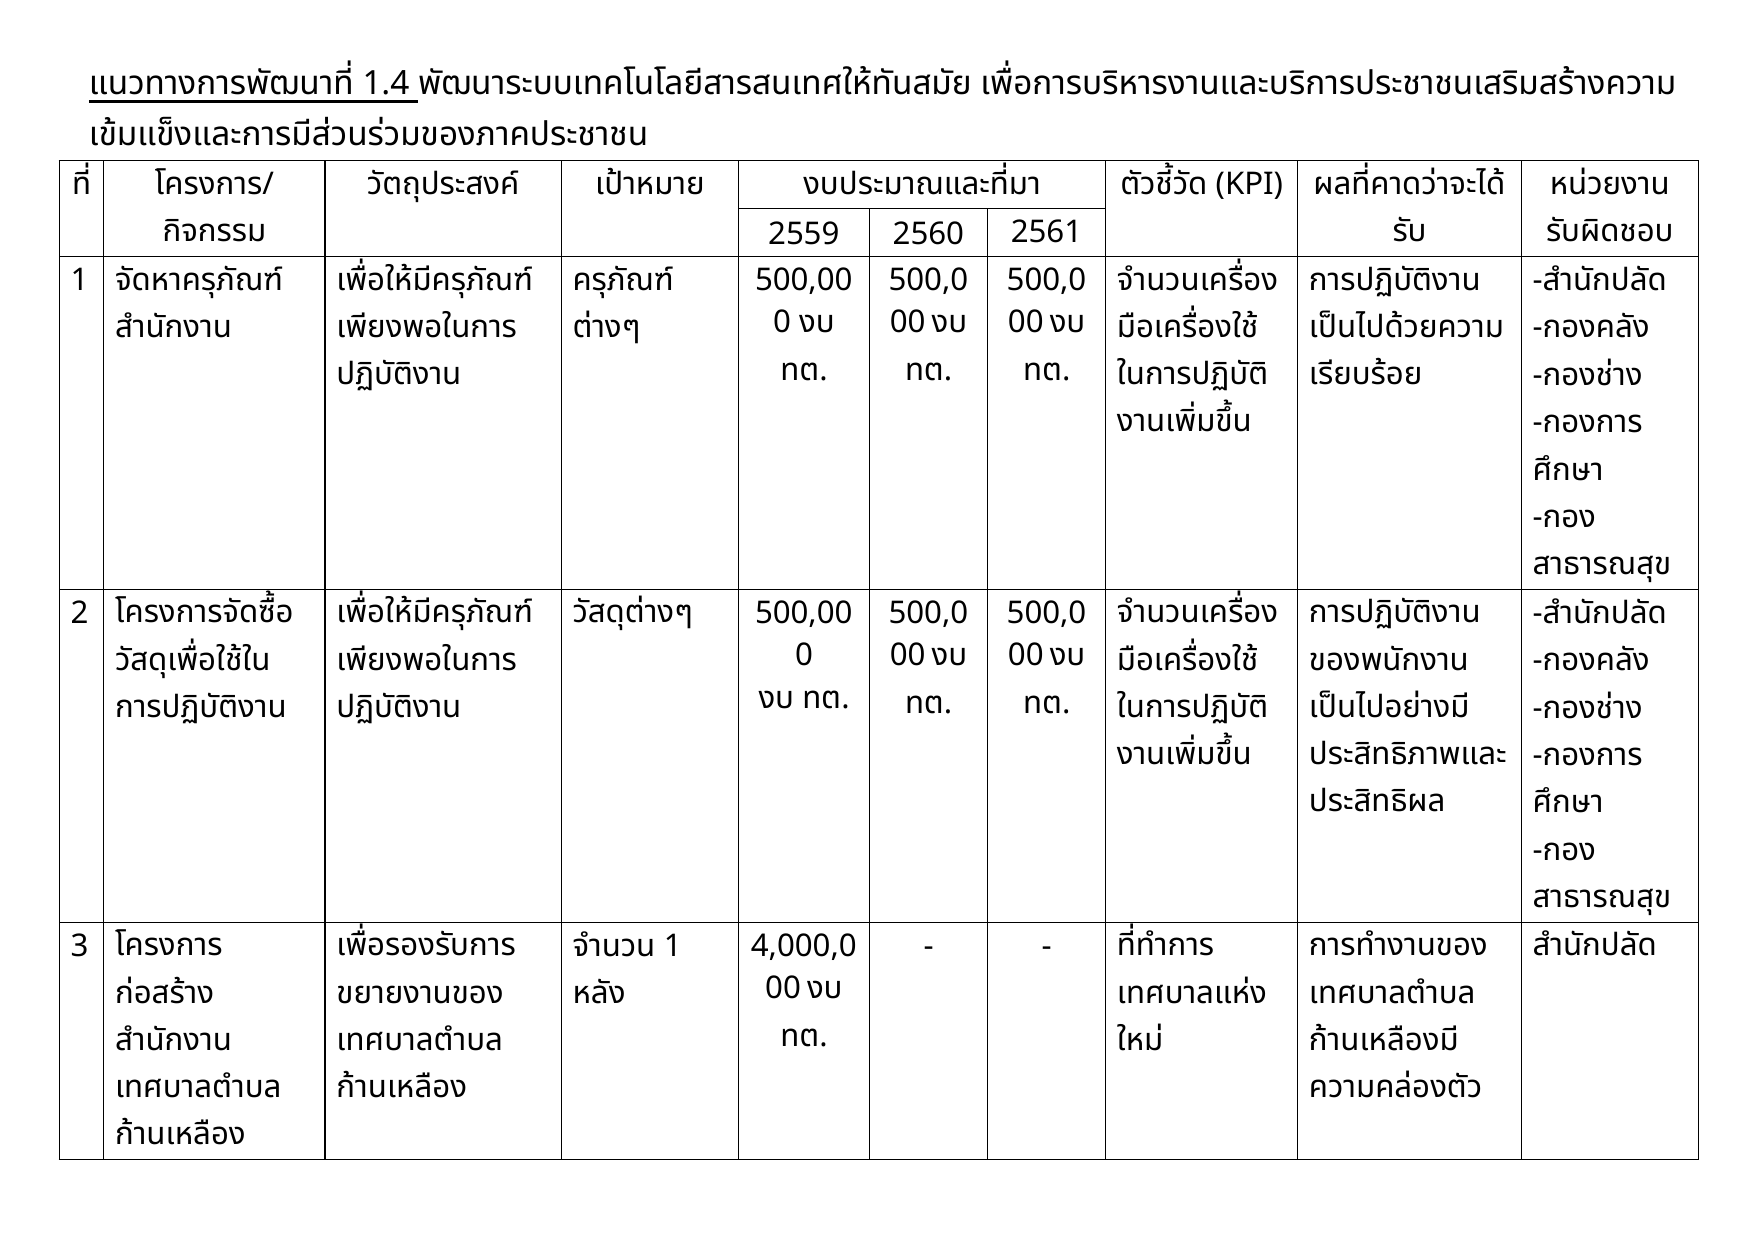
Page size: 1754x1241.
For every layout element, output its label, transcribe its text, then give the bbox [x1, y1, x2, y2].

table_cell 2561 [988, 209, 1105, 256]
table_cell 500,000 งบ ทต. [739, 257, 869, 589]
table_cell ที่ทำการเทศบาลแห่งใหม่ [1106, 923, 1297, 1159]
table_cell -สำนักปลัด -กองคลัง -กองช่าง -กองการศึกษา -กองสาธารณสุข [1522, 590, 1698, 922]
table_cell จำนวนเครื่องมือเครื่องใช้ในการปฏิบัติงานเพิ่มขึ้น [1106, 590, 1297, 922]
table_header ผลที่คาดว่าจะได้รับ [1298, 161, 1521, 256]
table_cell 500,000งบ ทต. [870, 590, 987, 922]
table_cell เพื่อให้มีครุภัณฑ์เพียงพอในการปฏิบัติงาน [326, 590, 561, 922]
table_cell โครงการก่อสร้างสำนักงานเทศบาลตำบลก้านเหลือง [104, 923, 324, 1159]
table_cell 2 [60, 590, 103, 922]
table_cell สำนักปลัด [1522, 923, 1698, 1159]
table_cell วัสดุต่างๆ [562, 590, 738, 922]
table_cell ครุภัณฑ์ต่างๆ [562, 257, 738, 589]
table_header หน่วยงาน รับผิดชอบ [1522, 161, 1698, 256]
text แนวทางการพัฒนาที่ 1.4 พัฒนาระบบเทคโนโลยีสารสนเทศให้ทันสมัย เพื่อการบริหารงานและบริการประชาชนเสริมสร้างความเข้มแข็งและการมีส่วนร่วมของภาคประชาชน [89, 59, 1680, 160]
table_header ตัวชี้วัด (KPI) [1106, 161, 1297, 256]
table_cell โครงการจัดซื้อวัสดุเพื่อใช้ในการปฏิบัติงาน [104, 590, 324, 922]
table_cell 500,000งบ ทต. [988, 590, 1105, 922]
table_cell จำนวน 1 หลัง [562, 923, 738, 1159]
table_cell -สำนักปลัด -กองคลัง -กองช่าง -กองการศึกษา -กองสาธารณสุข [1522, 257, 1698, 589]
table_cell เพื่อให้มีครุภัณฑ์เพียงพอในการปฏิบัติงาน [326, 257, 561, 589]
table_cell การทำงานของเทศบาลตำบลก้านเหลืองมีความคล่องตัว [1298, 923, 1521, 1159]
table_cell จัดหาครุภัณฑ์สำนักงาน [104, 257, 324, 589]
table_header เป้าหมาย [562, 161, 738, 256]
table_header งบประมาณและที่มา [739, 161, 1105, 208]
table_header ที่ [60, 161, 103, 256]
table_cell 4,000,000งบ ทต. [739, 923, 869, 1159]
table_cell การปฏิบัติงานของพนักงานเป็นไปอย่างมีประสิทธิภาพและประสิทธิผล [1298, 590, 1521, 922]
table_cell 500,000 งบ ทต. [739, 590, 869, 922]
table_cell 500,000งบ ทต. [988, 257, 1105, 589]
table_cell การปฏิบัติงานเป็นไปด้วยความเรียบร้อย [1298, 257, 1521, 589]
table_header โครงการ/กิจกรรม [104, 161, 324, 256]
table_cell - [988, 923, 1105, 1159]
table_cell 1 [60, 257, 103, 589]
table_header วัตถุประสงค์ [326, 161, 561, 256]
table_cell - [870, 923, 987, 1159]
table_cell จำนวนเครื่องมือเครื่องใช้ในการปฏิบัติงานเพิ่มขึ้น [1106, 257, 1297, 589]
table_cell 3 [60, 923, 103, 1159]
table_cell เพื่อรองรับการขยายงานของเทศบาลตำบลก้านเหลือง [326, 923, 561, 1159]
table_cell 2560 [870, 209, 987, 256]
table_cell 2559 [739, 209, 869, 256]
table_cell 500,000งบ ทต. [870, 257, 987, 589]
